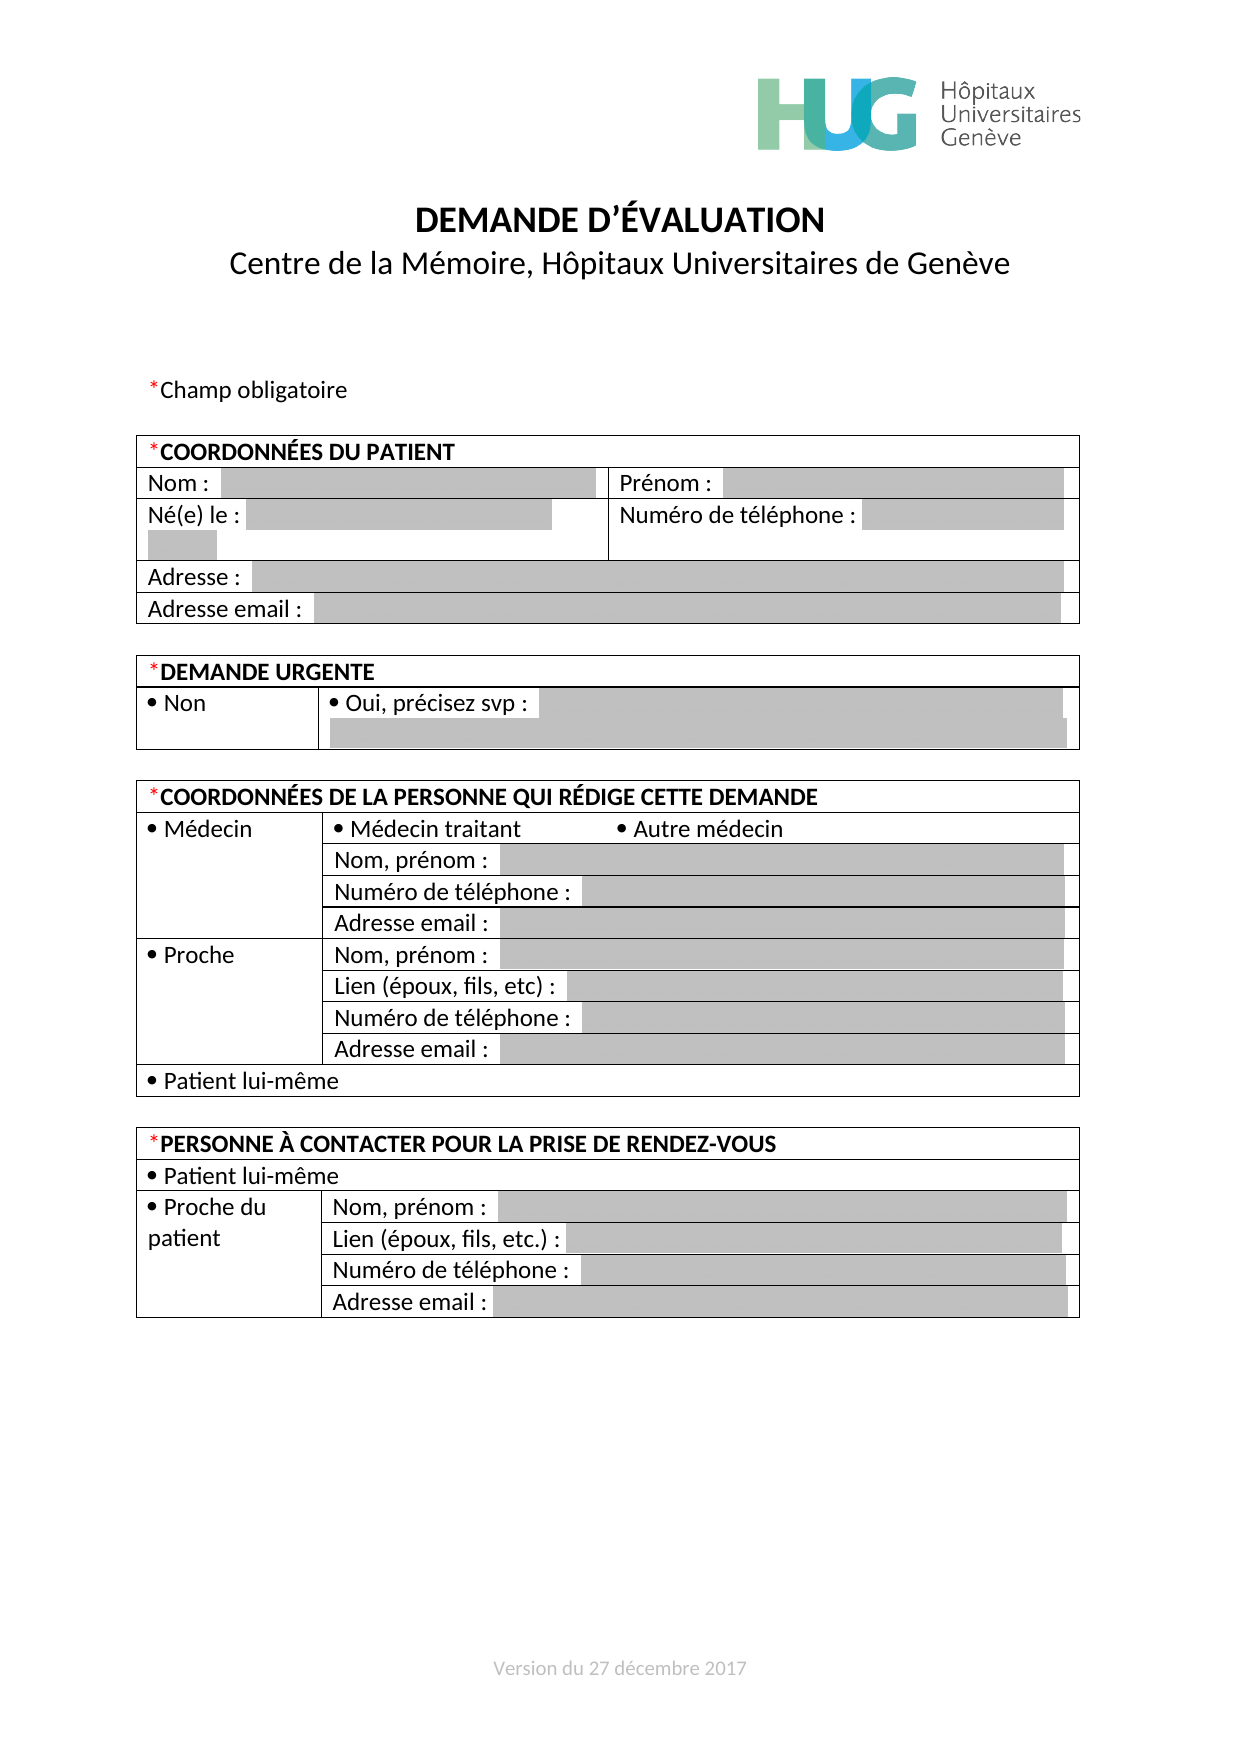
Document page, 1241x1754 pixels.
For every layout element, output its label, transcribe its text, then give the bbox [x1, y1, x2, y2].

table_cell Nom, prénom : ……………………………………………………………………………………… [322, 1191, 498, 1222]
table_cell Adresse email : ……………………………………………………………………………………… [322, 1286, 493, 1317]
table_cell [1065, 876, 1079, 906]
table_cell Patient lui-même [137, 1160, 1079, 1190]
table_cell Nom, prénom : ………………………………………………………………………………..…… [323, 844, 500, 875]
table_cell Numéro de téléphone : ………………………………………………………………………… [323, 1002, 582, 1033]
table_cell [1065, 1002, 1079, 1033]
table_cell Non [137, 688, 318, 748]
table_cell Adresse email : ………………………………………………………………………………………………………………… [137, 593, 314, 623]
text *Champ obligatoire [148, 374, 1093, 404]
table_cell Médecin [137, 813, 322, 938]
table_cell Patient lui-même [137, 1065, 1079, 1096]
table_cell Prénom : ………………………………………………..… [609, 468, 723, 498]
table_header *PERSONNE À CONTACTER POUR LA PRISE DE RENDEZ-VOUS [137, 1128, 1079, 1159]
table_cell Nom : ……………………………………………..………… [137, 468, 221, 498]
text Centre de la Mémoire, Hôpitaux Universitaires de Genève [148, 242, 1093, 282]
table_cell Né(e) le : ……………………………………………..………… [137, 499, 608, 560]
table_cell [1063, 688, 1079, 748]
table_cell Adresse : ………………………………………………………………………………………………………………………..… [137, 561, 252, 592]
table_cell Lien (époux, fils, etc) : ……………………………………………………………………..…… [323, 971, 567, 1001]
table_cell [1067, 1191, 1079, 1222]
table_cell Numéro de téléphone : ………………………………………………………………………… [323, 876, 582, 906]
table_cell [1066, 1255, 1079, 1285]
table_cell Adresse email : ………………………………………………………………………………..…… [323, 1034, 500, 1064]
table_cell Adresse email : ………………………………………………………………………………..…… [323, 908, 500, 938]
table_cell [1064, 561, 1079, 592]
table_header *DEMANDE URGENTE [137, 656, 1079, 686]
table_cell Oui, précisez svp : …………………………………………………………………………….… …………………………………………………………………………………………………………….…. [319, 688, 539, 748]
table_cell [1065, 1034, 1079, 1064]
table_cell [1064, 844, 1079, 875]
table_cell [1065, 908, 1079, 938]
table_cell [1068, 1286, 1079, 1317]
table_header *COORDONNÉES DU PATIENT [137, 436, 1079, 467]
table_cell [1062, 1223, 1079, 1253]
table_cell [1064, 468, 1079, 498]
table_cell Proche [137, 939, 322, 1064]
table_cell Numéro de téléphone : ……….……………………………………………………………..… [322, 1255, 581, 1285]
text DEMANDE D’ÉVALUATION [148, 196, 1093, 242]
table_cell Médecin traitant Autre médecin [323, 813, 1079, 843]
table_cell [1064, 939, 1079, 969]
table_cell Nom, prénom : ………………………………………………………………………………..…… [323, 939, 500, 969]
table_cell Lien (époux, fils, etc.) : ………………………………………………………………….…….… [322, 1223, 566, 1253]
table_header *COORDONNÉES DE LA PERSONNE QUI RÉDIGE CETTE DEMANDE [137, 781, 1079, 812]
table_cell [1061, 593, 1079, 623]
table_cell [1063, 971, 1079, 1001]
picture [758, 77, 1081, 151]
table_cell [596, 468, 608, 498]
table_cell Numéro de téléphone : …………………………..… [609, 499, 1079, 560]
table_cell Proche du patient [137, 1191, 321, 1317]
